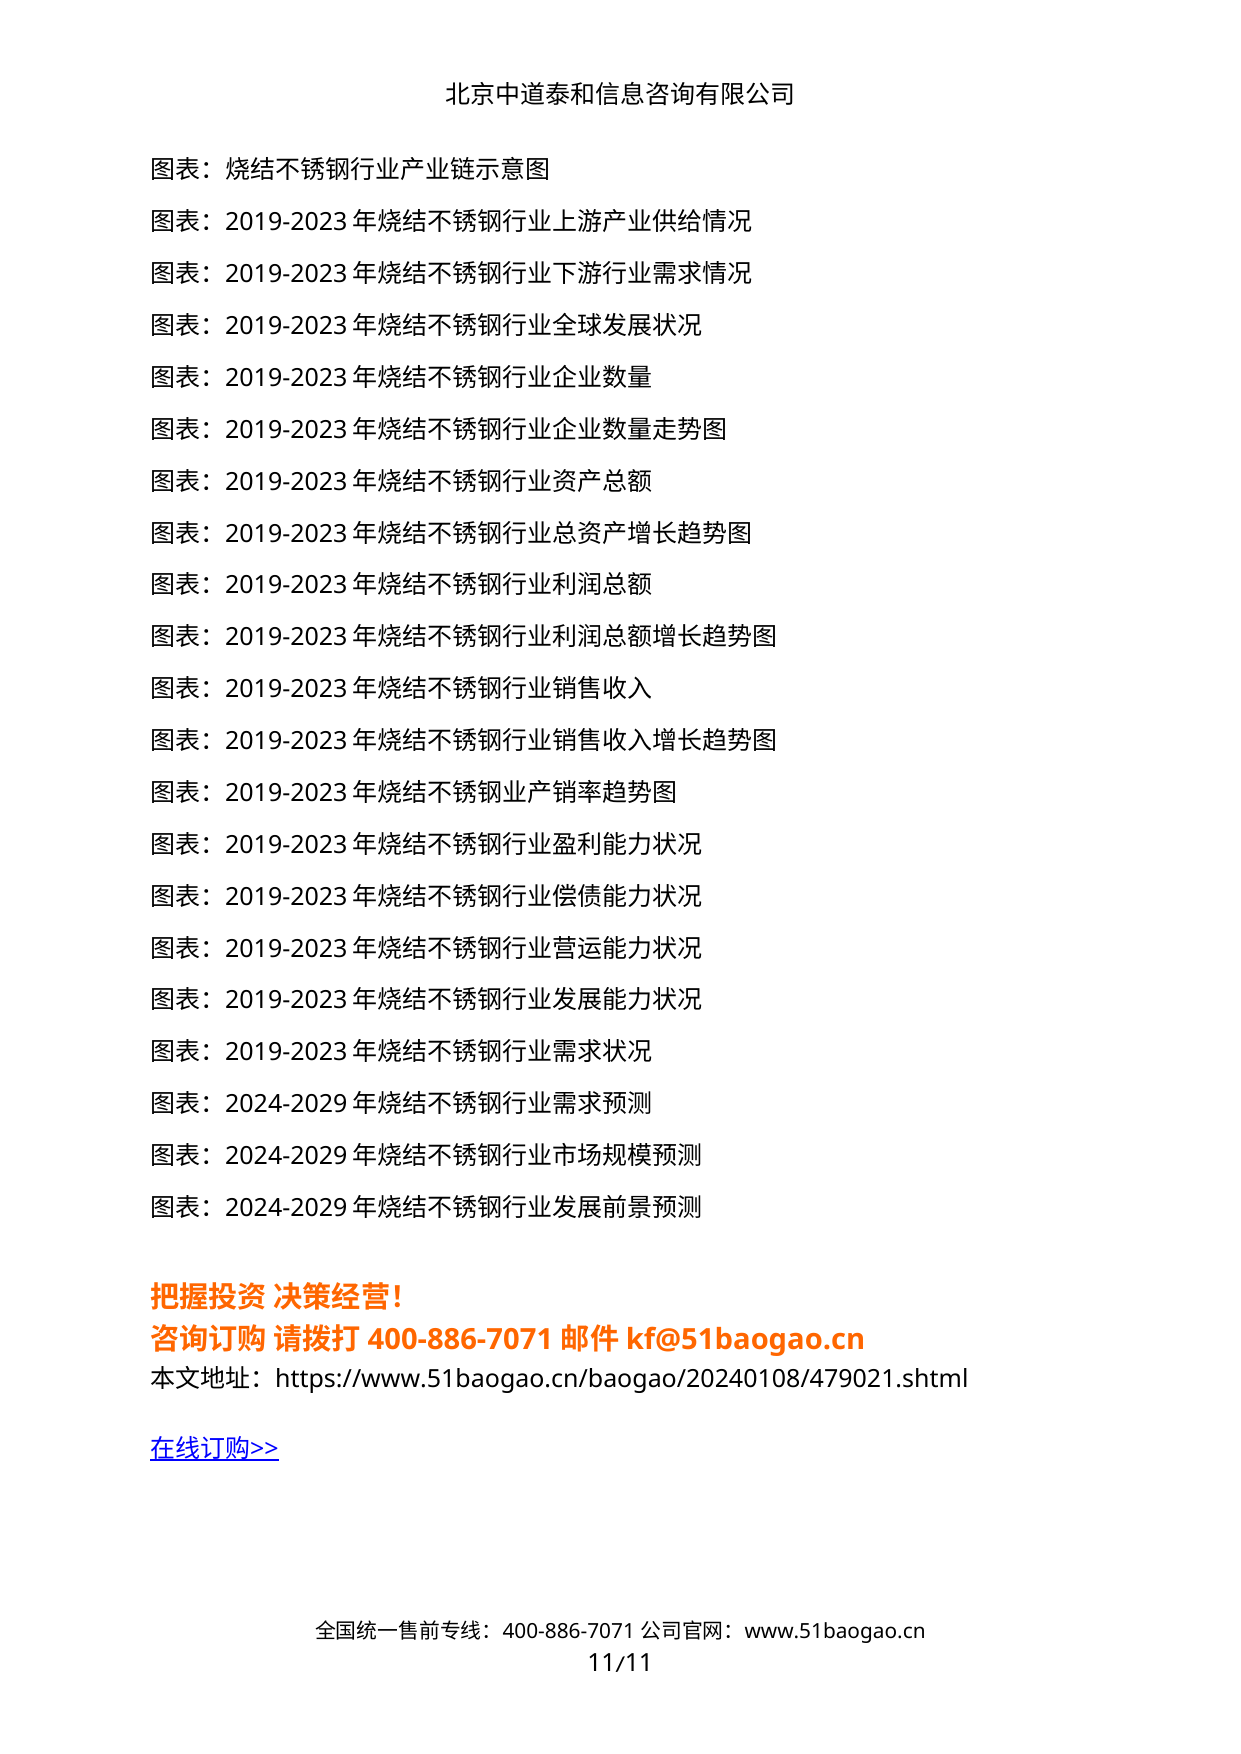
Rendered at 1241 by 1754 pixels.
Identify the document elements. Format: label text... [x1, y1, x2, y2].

text 图表：2024-2029年烧结不锈钢行业需求预测 [150, 1084, 1090, 1120]
text 图表：2019-2023年烧结不锈钢行业下游行业需求情况 [150, 254, 1090, 290]
text 图表：2019-2023年烧结不锈钢行业销售收入增长趋势图 [150, 721, 1090, 757]
text 图表：2019-2023年烧结不锈钢行业全球发展状况 [150, 306, 1090, 342]
text 图表：2019-2023年烧结不锈钢行业利润总额增长趋势图 [150, 617, 1090, 653]
text 图表：2019-2023年烧结不锈钢行业总资产增长趋势图 [150, 513, 1090, 549]
text 图表：2019-2023年烧结不锈钢行业企业数量走势图 [150, 409, 1090, 446]
text 图表：2019-2023年烧结不锈钢行业营运能力状况 [150, 928, 1090, 964]
text 在线订购>> [150, 1394, 1090, 1465]
text 图表：2019-2023年烧结不锈钢行业利润总额 [150, 565, 1090, 601]
text 图表：2019-2023年烧结不锈钢行业偿债能力状况 [150, 876, 1090, 912]
text 把握投资 决策经营！咨询订购 请拨打 400-886-7071 邮件 kf@51baogao.cn本文地址：https://www.51baogao.cn/baogao/20240108/479021.shtml [150, 1239, 1090, 1394]
text 图表：2019-2023年烧结不锈钢行业盈利能力状况 [150, 824, 1090, 861]
text 图表：2019-2023年烧结不锈钢行业销售收入 [150, 669, 1090, 705]
text 图表：2024-2029年烧结不锈钢行业发展前景预测 [150, 1187, 1090, 1224]
text 图表：2019-2023年烧结不锈钢行业资产总额 [150, 461, 1090, 497]
text 图表：2019-2023年烧结不锈钢行业上游产业供给情况 [150, 202, 1090, 238]
text 图表：2019-2023年烧结不锈钢业产销率趋势图 [150, 772, 1090, 809]
text 图表：2019-2023年烧结不锈钢行业需求状况 [150, 1032, 1090, 1068]
text 图表：2019-2023年烧结不锈钢行业发展能力状况 [150, 980, 1090, 1016]
text 图表：2024-2029年烧结不锈钢行业市场规模预测 [150, 1136, 1090, 1172]
text 图表：烧结不锈钢行业产业链示意图 [150, 150, 1090, 186]
text 图表：2019-2023年烧结不锈钢行业企业数量 [150, 357, 1090, 394]
